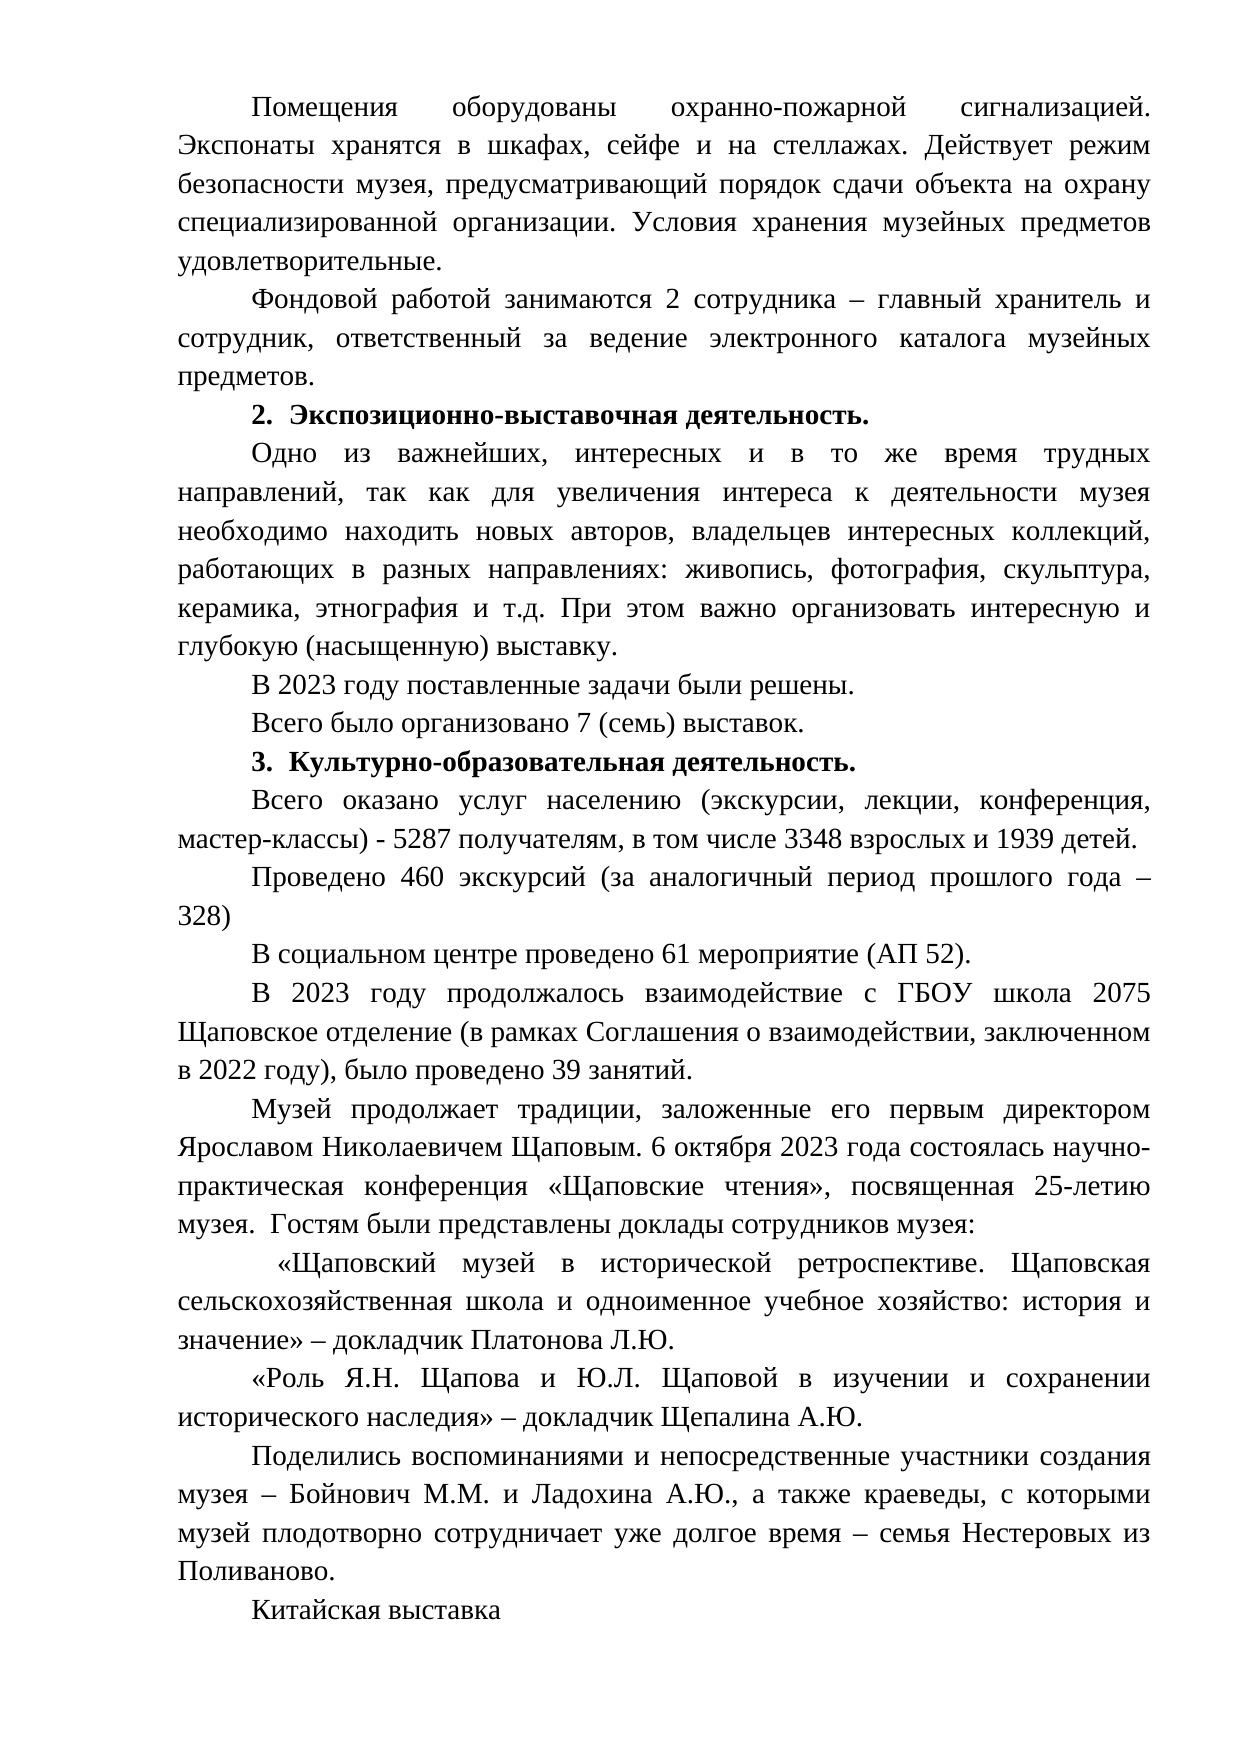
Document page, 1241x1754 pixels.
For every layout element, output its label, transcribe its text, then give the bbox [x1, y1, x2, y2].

text Проведено 460 экскурсий (за аналогичный период прошлого года – 328) [177, 859, 1152, 932]
text «Щаповский музей в исторической ретроспективе. Щаповская сельскохозяйственная школа и одноименное учебное хозяйство: история и значение» – докладчик Платонова Л.Ю. [177, 1245, 1152, 1356]
text Всего было организовано 7 (семь) выставок. [177, 705, 1152, 739]
text Китайская выставка [177, 1592, 1152, 1625]
list Экспозиционно-выставочная деятельность. [251, 397, 1152, 431]
text «Роль Я.Н. Щапова и Ю.Л. Щаповой в изучении и сохранении исторического наследия» – докладчик Щепалина А.Ю. [177, 1361, 1152, 1433]
list Культурно-образовательная деятельность. [251, 744, 1152, 777]
text В социальном центре проведено 61 мероприятие (АП 52). [177, 937, 1152, 970]
text Помещения оборудованы охранно-пожарной сигнализацией. Экспонаты хранятся в шкафах, сейфе и на стеллажах. Действует режим безопасности музея, предусматривающий порядок сдачи объекта на охрану специализированной организации. Условия хранения музейных предметов удовлетворительные. [177, 89, 1152, 276]
text В 2023 году продолжалось взаимодействие с ГБОУ школа 2075 Щаповское отделение (в рамках Соглашения о взаимодействии, заключенном в 2022 году), было проведено 39 занятий. [177, 975, 1152, 1086]
text Музей продолжает традиции, заложенные его первым директором Ярославом Николаевичем Щаповым. 6 октября 2023 года состоялась научно-практическая конференция «Щаповские чтения», посвященная 25-летию музея. Гостям были представлены доклады сотрудников музея: [177, 1091, 1152, 1240]
text В 2023 году поставленные задачи были решены. [177, 667, 1152, 700]
text Поделились воспоминаниями и непосредственные участники создания музея – Бойнович М.М. и Ладохина А.Ю., а также краеведы, с которыми музей плодотворно сотрудничает уже долгое время – семья Нестеровых из Поливаново. [177, 1438, 1152, 1587]
text Всего оказано услуг населению (экскурсии, лекции, конференция, мастер-классы) - 5287 получателям, в том числе 3348 взрослых и 1939 детей. [177, 782, 1152, 854]
text Фондовой работой занимаются 2 сотрудника – главный хранитель и сотрудник, ответственный за ведение электронного каталога музейных предметов. [177, 281, 1152, 392]
text Одно из важнейших, интересных и в то же время трудных направлений, так как для увеличения интереса к деятельности музея необходимо находить новых авторов, владельцев интересных коллекций, работающих в разных направлениях: живопись, фотография, скульптура, керамика, этнография и т.д. При этом важно организовать интересную и глубокую (насыщенную) выставку. [177, 436, 1152, 662]
